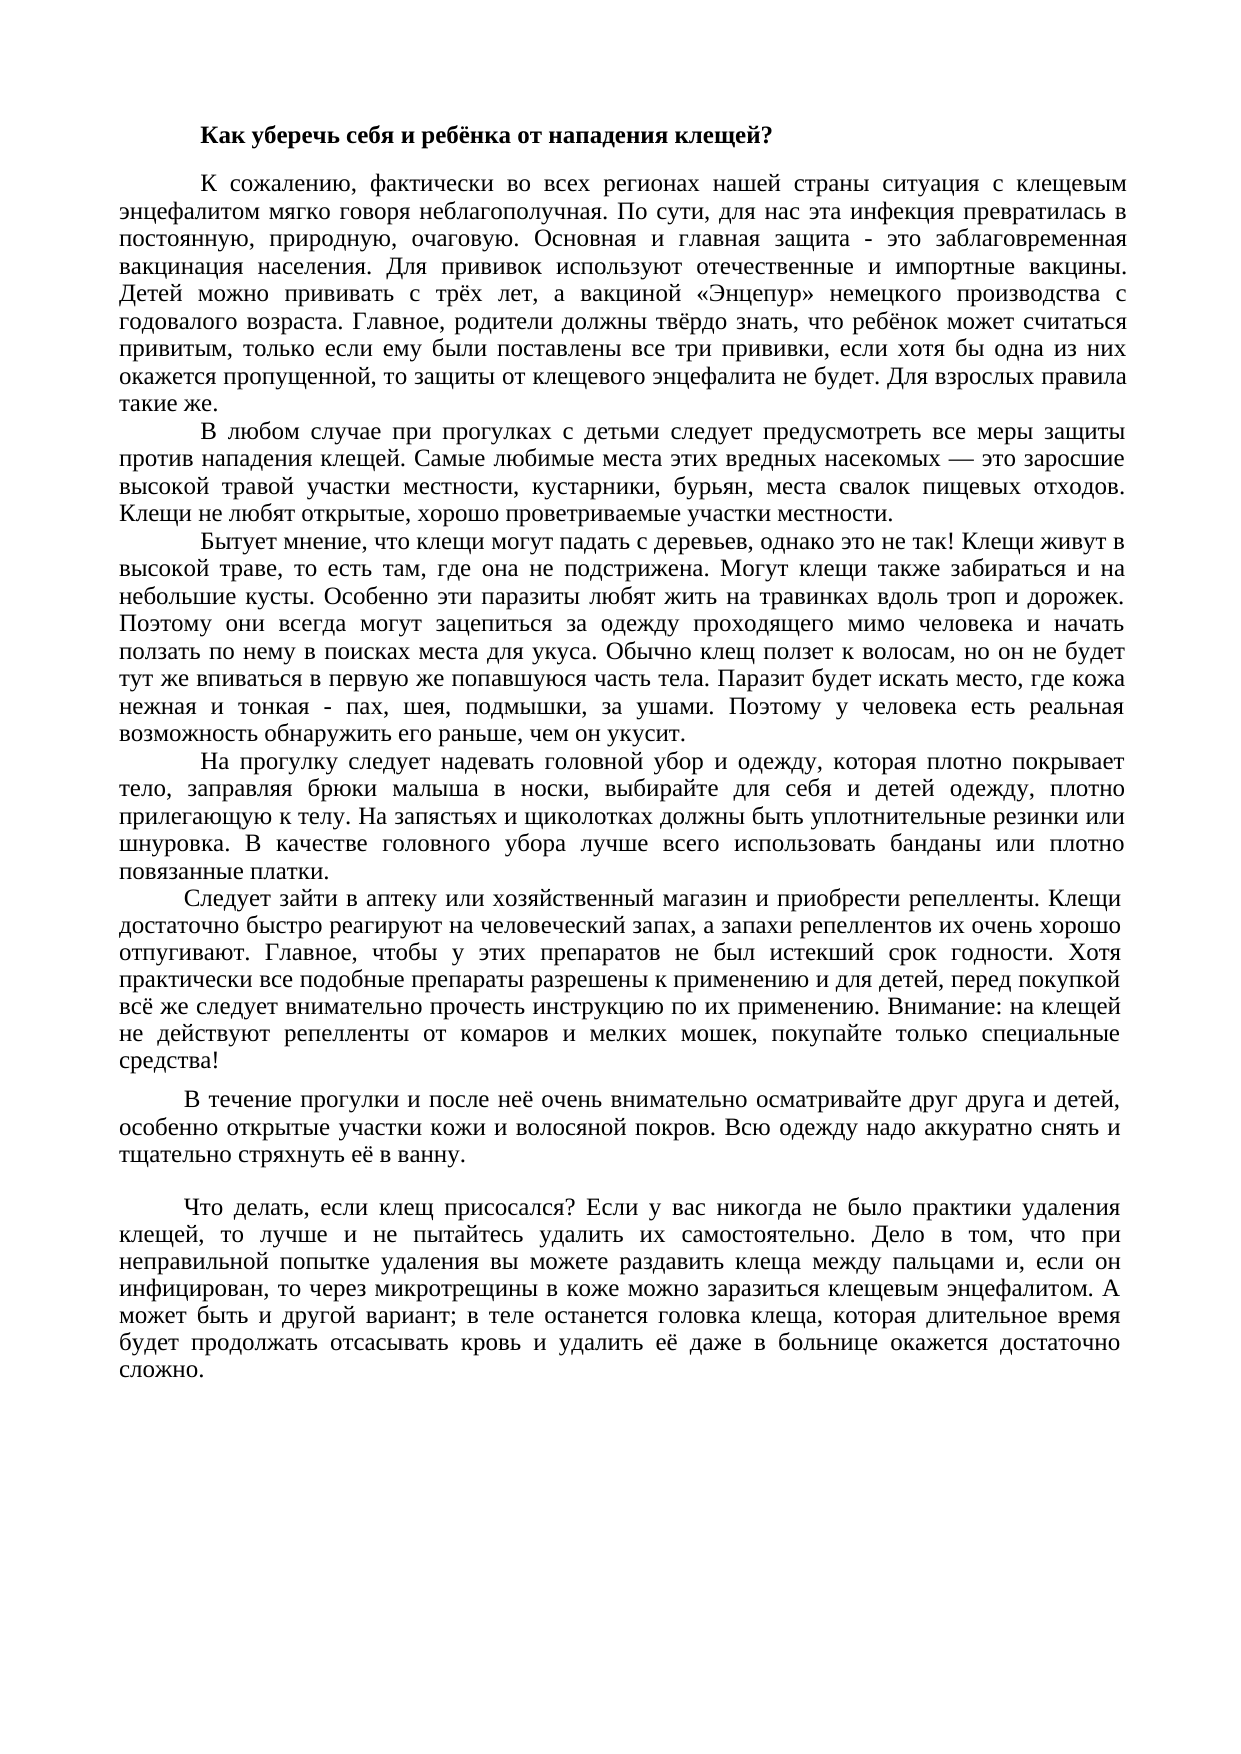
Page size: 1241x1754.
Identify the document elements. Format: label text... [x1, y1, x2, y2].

text Что делать, если клещ присосался? Если у вас никогда не было практики удаления клещей, то лучше и не пытайтесь удалить их самостоятельно. Дело в том, что при неправильной попытке удаления вы можете раздавить клеща между пальцами и, если он инфицирован, то через микротрещины в коже можно заразиться клещевым энцефалитом. А может быть и другой вариант; в теле останется головка клеща, которая длительное время будет продолжать отсасывать кровь и удалить её даже в больнице окажется достаточно сложно. [119, 1194, 1122, 1382]
text Следует зайти в аптеку или хозяйственный магазин и приобрести репелленты. Клещи достаточно быстро реагируют на человеческий запах, а запахи репеллентов их очень хорошо отпугивают. Главное, чтобы у этих препаратов не был истекший срок годности. Хотя практически все подобные препараты разрешены к применению и для детей, перед покупкой всё же следует внимательно прочесть инструкцию по их применению. Внимание: на клещей не действуют репелленты от комаров и мелких мошек, покупайте только специальные средства! [119, 885, 1122, 1074]
text К сожалению, фактически во всех регионах нашей страны ситуация с клещевым энцефалитом мягко говоря неблагополучная. По сути, для нас эта инфекция превратилась в постоянную, природную, очаговую. Основная и главная защита - это заблаговременная вакцинация населения. Для прививок используют отечественные и импортные вакцины. Детей можно прививать с трёх лет, а вакциной «Энцепур» немецкого производства с годовалого возраста. Главное, родители должны твёрдо знать, что ребёнок может считаться привитым, только если ему были поставлены все три прививки, если хотя бы одна из них окажется пропущенной, то защиты от клещевого энцефалита не будет. Для взрослых правила такие же. [119, 170, 1128, 417]
text Бытует мнение, что клещи могут падать с деревьев, однако это не так! Клещи живут в высокой траве, то есть там, где она не подстрижена. Могут клещи также забираться и на небольшие кусты. Особенно эти паразиты любят жить на травинках вдоль троп и дорожек. Поэтому они всегда могут зацепиться за одежду проходящего мимо человека и начать ползать по нему в поисках места для укуса. Обычно клещ ползет к волосам, но он не будет тут же впиваться в первую же попавшуюся часть тела. Паразит будет искать место, где кожа нежная и тонкая - пах, шея, подмышки, за ушами. Поэтому у человека есть реальная возможность обнаружить его раньше, чем он укусит. [119, 527, 1126, 747]
text На прогулку следует надевать головной убор и одежду, которая плотно покрывает тело, заправляя брюки малыша в носки, выбирайте для себя и детей одежду, плотно прилегающую к телу. На запястьях и щиколотках должны быть уплотнительные резинки или шнуровка. В качестве головного убора лучше всего использовать банданы или плотно повязанные платки. [119, 747, 1126, 885]
text Как уберечь себя и ребёнка от нападения клещей? [119, 121, 1128, 149]
text В любом случае при прогулках с детьми следует предусмотреть все меры защиты против нападения клещей. Самые любимые места этих вредных насекомых — это заросшие высокой травой участки местности, кустарники, бурьян, места свалок пищевых отходов. Клещи не любят открытые, хорошо проветриваемые участки местности. [119, 417, 1126, 527]
text В течение прогулки и после неё очень внимательно осматривайте друг друга и детей, особенно открытые участки кожи и волосяной покров. Всю одежду надо аккуратно снять и тщательно стряхнуть её в ванну. [119, 1086, 1122, 1168]
